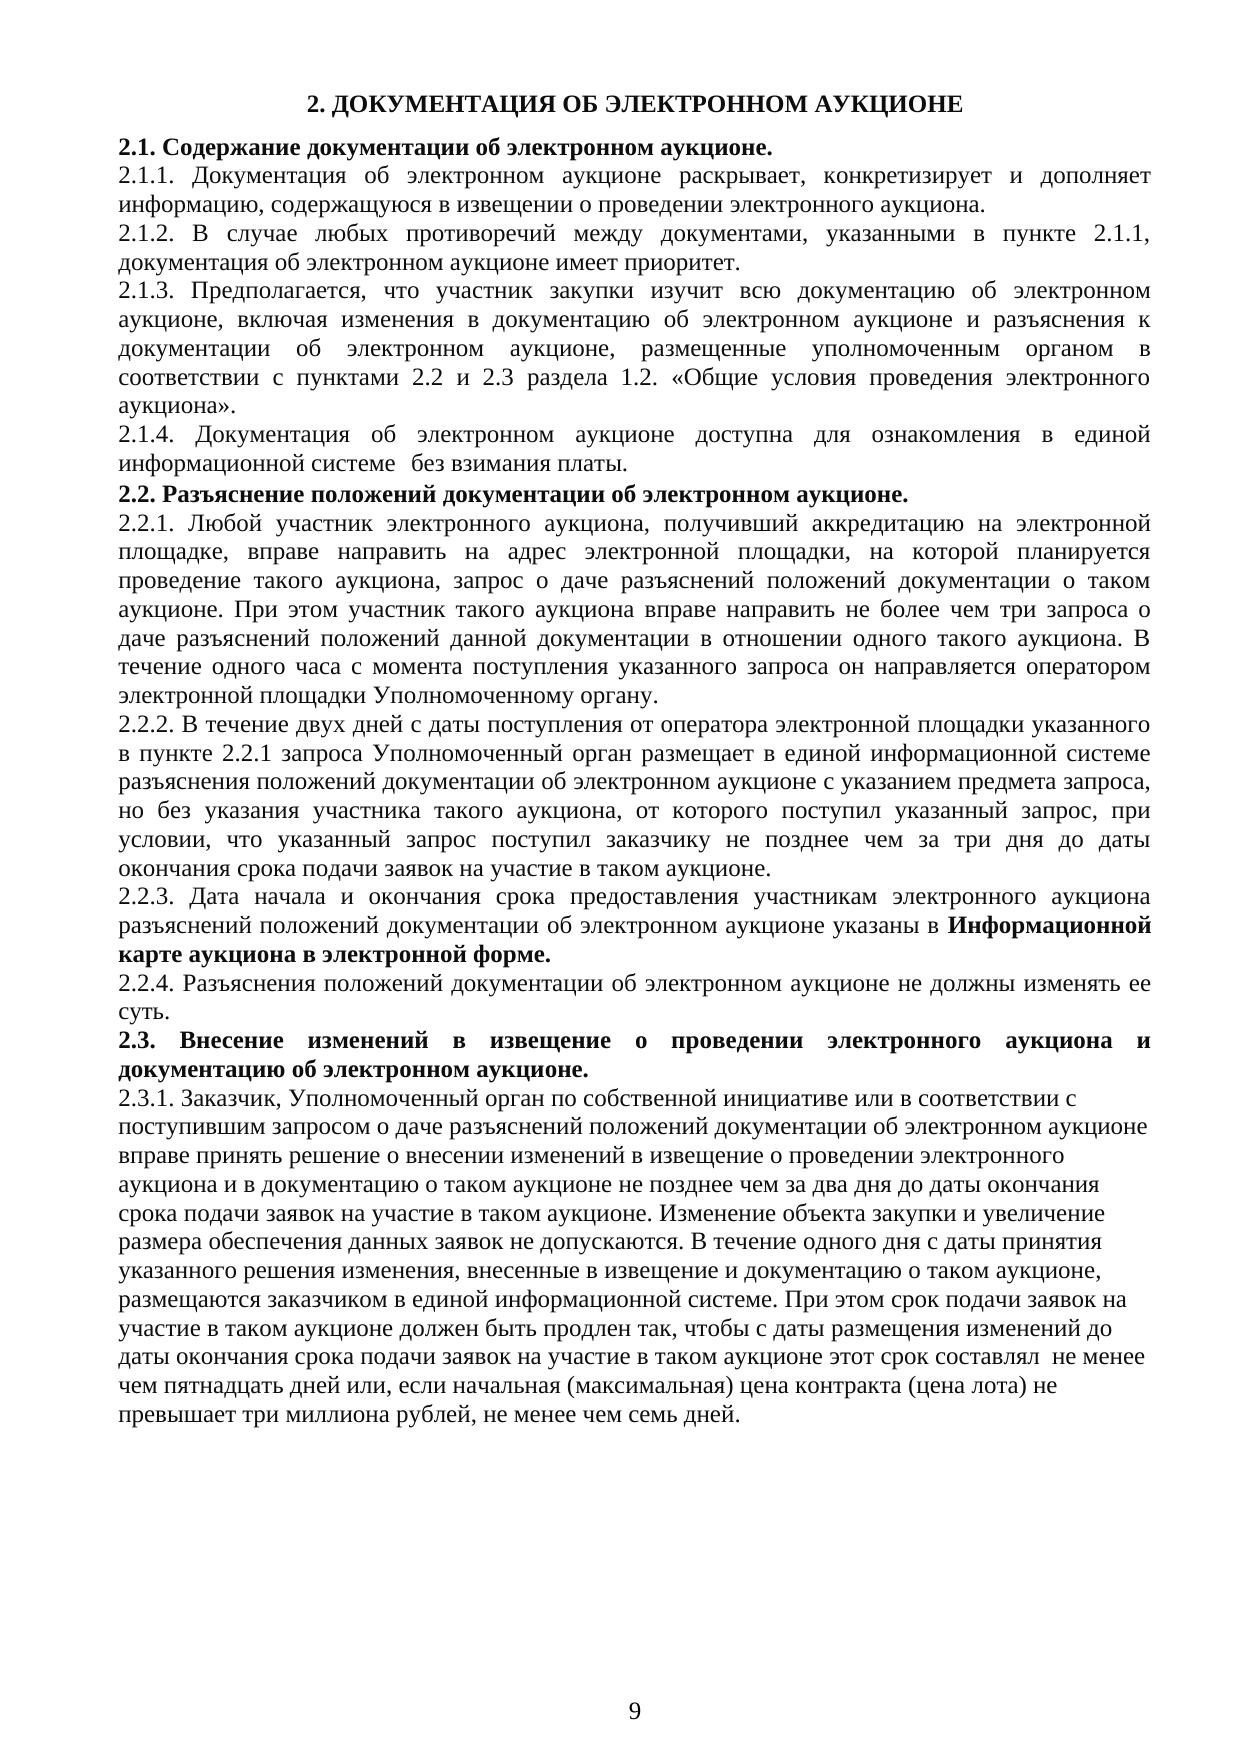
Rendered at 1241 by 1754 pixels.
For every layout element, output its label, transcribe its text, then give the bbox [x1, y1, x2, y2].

text 2.1.2. В случае любых противоречий между документами, указанными в пункте 2.1.1, документация об электронном аукционе имеет приоритет. [118, 218, 1152, 276]
text 2.1. Содержание документации об электронном аукционе. [118, 132, 1152, 161]
text 2.1.4. Документация об электронном аукционе доступна для ознакомления в единой информационной системе без взимания платы. [118, 419, 1152, 479]
text 2.2.3. Дата начала и окончания срока предоставления участникам электронного аукциона разъяснений положений документации об электронном аукционе указаны в Информационной карте аукциона в электронной форме. [118, 881, 1152, 968]
text 2.3. Внесение изменений в извещение о проведении электронного аукциона и документацию об электронном аукционе. [118, 1025, 1152, 1083]
text 2. ДОКУМЕНТАЦИЯ ОБ ЭЛЕКТРОННОМ АУКЦИОНЕ [118, 89, 1152, 117]
text 2.1.1. Документация об электронном аукционе раскрывает, конкретизирует и дополняет информацию, содержащуюся в извещении о проведении электронного аукциона. [118, 161, 1152, 218]
text 2.2.1. Любой участник электронного аукциона, получивший аккредитацию на электронной площадке, вправе направить на адрес электронной площадки, на которой планируется проведение такого аукциона, запрос о даче разъяснений положений документации о таком аукционе. При этом участник такого аукциона вправе направить не более чем три запроса о даче разъяснений положений данной документации в отношении одного такого аукциона. В течение одного часа с момента поступления указанного запроса он направляется оператором электронной площадки Уполномоченному органу. [118, 508, 1152, 709]
text 2.3.1. Заказчик, Уполномоченный орган по собственной инициативе или в соответствии с поступившим запросом о даче разъяснений положений документации об электронном аукционе вправе принять решение о внесении изменений в извещение о проведении электронного аукциона и в документацию о таком аукционе не позднее чем за два дня до даты окончания срока подачи заявок на участие в таком аукционе. Изменение объекта закупки и увеличение размера обеспечения данных заявок не допускаются. В течение одного дня с даты принятия указанного решения изменения, внесенные в извещение и документацию о таком аукционе, размещаются заказчиком в единой информационной системе. При этом срок подачи заявок на участие в таком аукционе должен быть продлен так, чтобы с даты размещения изменений до даты окончания срока подачи заявок на участие в таком аукционе этот срок составлял не менее чем пятнадцать дней или, если начальная (максимальная) цена контракта (цена лота) не превышает три миллиона рублей, не менее чем семь дней. [118, 1083, 1152, 1428]
text 2.2. Разъяснение положений документации об электронном аукционе. [118, 479, 1152, 508]
text 2.2.4. Разъяснения положений документации об электронном аукционе не должны изменять ее суть. [118, 968, 1152, 1025]
text 2.2.2. В течение двух дней с даты поступления от оператора электронной площадки указанного в пункте 2.2.1 запроса Уполномоченный орган размещает в единой информационной системе разъяснения положений документации об электронном аукционе с указанием предмета запроса, но без указания участника такого аукциона, от которого поступил указанный запрос, при условии, что указанный запрос поступил заказчику не позднее чем за три дня до даты окончания срока подачи заявок на участие в таком аукционе. [118, 709, 1152, 881]
text 2.1.3. Предполагается, что участник закупки изучит всю документацию об электронном аукционе, включая изменения в документацию об электронном аукционе и разъяснения к документации об электронном аукционе, размещенные уполномоченным органом в соответствии с пунктами 2.2 и 2.3 раздела 1.2. «Общие условия проведения электронного аукциона». [118, 276, 1152, 419]
